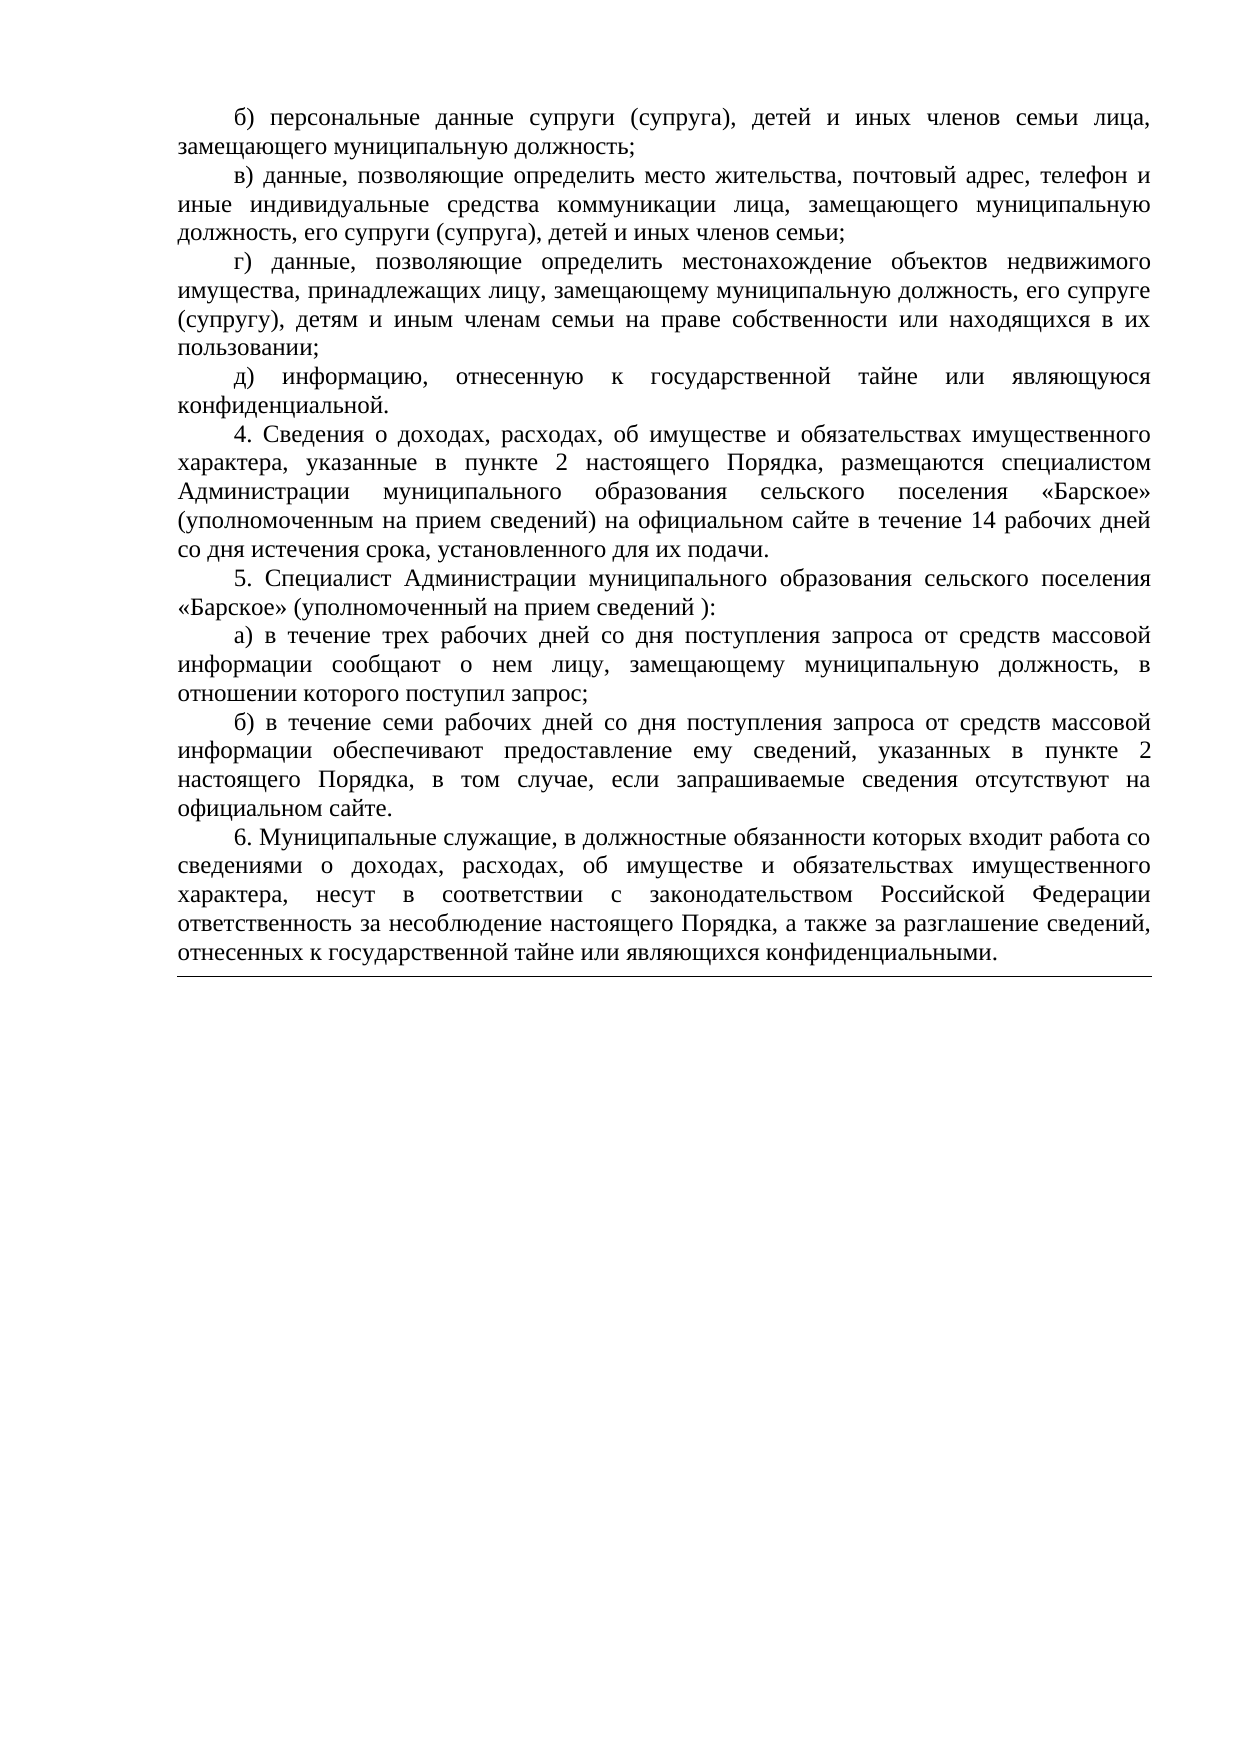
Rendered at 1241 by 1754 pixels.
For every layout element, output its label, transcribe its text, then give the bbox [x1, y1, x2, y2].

text б) в течение семи рабочих дней со дня поступления запроса от средств массовой информации обеспечивают предоставление ему сведений, указанных в пункте 2 настоящего Порядка, в том случае, если запрашиваемые сведения отсутствуют на официальном сайте. [177, 707, 1152, 822]
text 4. Сведения о доходах, расходах, об имуществе и обязательствах имущественного характера, указанные в пункте 2 настоящего Порядка, размещаются специалистом Администрации муниципального образования сельского поселения «Барское» (уполномоченным на прием сведений) на официальном сайте в течение 14 рабочих дней со дня истечения срока, установленного для их подачи. [177, 419, 1152, 563]
text г) данные, позволяющие определить местонахождение объектов недвижимого имущества, принадлежащих лицу, замещающему муниципальную должность, его супруге (супругу), детям и иным членам семьи на праве собственности или находящихся в их пользовании; [177, 246, 1152, 361]
text в) данные, позволяющие определить место жительства, почтовый адрес, телефон и иные индивидуальные средства коммуникации лица, замещающего муниципальную должность, его супруги (супруга), детей и иных членов семьи; [177, 160, 1152, 246]
text 5. Специалист Администрации муниципального образования сельского поселения «Барское» (уполномоченный на прием сведений ): [177, 563, 1152, 620]
text д) информацию, отнесенную к государственной тайне или являющуюся конфиденциальной. [177, 361, 1152, 419]
text а) в течение трех рабочих дней со дня поступления запроса от средств массовой информации сообщают о нем лицу, замещающему муниципальную должность, в отношении которого поступил запрос; [177, 620, 1152, 707]
text 6. Муниципальные служащие, в должностные обязанности которых входит работа со сведениями о доходах, расходах, об имуществе и обязательствах имущественного характера, несут в соответствии с законодательством Российской Федерации ответственность за несоблюдение настоящего Порядка, а также за разглашение сведений, отнесенных к государственной тайне или являющихся конфиденциальными. [177, 822, 1152, 965]
text б) персональные данные супруги (супруга), детей и иных членов семьи лица, замещающего муниципальную должность; [177, 102, 1152, 160]
